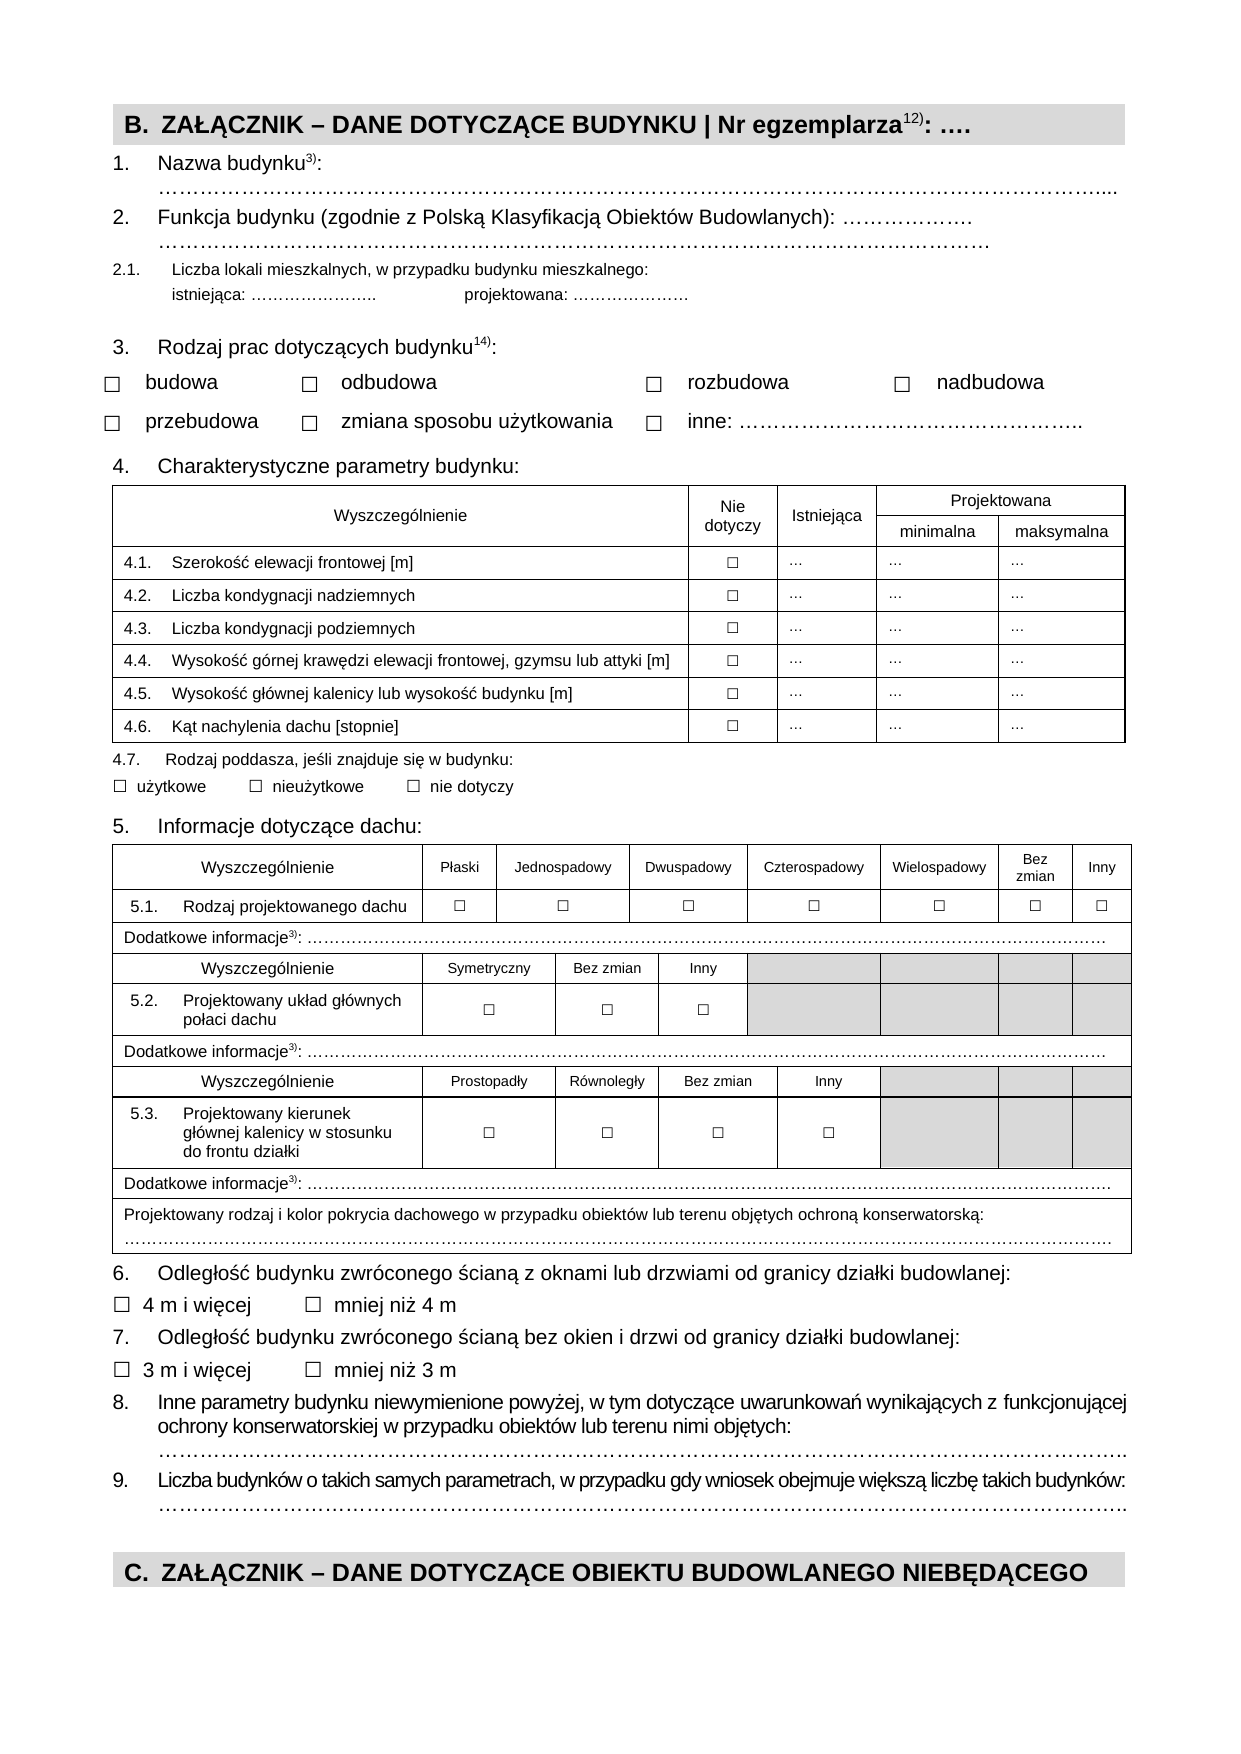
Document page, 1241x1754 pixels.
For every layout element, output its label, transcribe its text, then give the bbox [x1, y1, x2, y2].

table_cell Dodatkowe informacje3): ………………………………………………………………………………………………………………………………. [113, 1169, 1131, 1198]
table_cell … [877, 612, 998, 644]
table_cell [999, 954, 1072, 983]
table_cell … [999, 580, 1124, 611]
table_cell Kąt nachylenia dachu [stopnie] [113, 710, 688, 742]
table_cell Projektowany rodzaj i kolor pokrycia dachowego w przypadku obiektów lub terenu objętych ochroną konserwatorską: ……………………………………………………………………………………………………………………………………………………………. [113, 1199, 1131, 1253]
table_cell [881, 984, 998, 1035]
table_cell Bez zmian [556, 954, 658, 983]
table_cell [999, 984, 1072, 1035]
text 4 m i więcej mniej niż 4 m [112, 1291, 1128, 1319]
table_header Nie dotyczy [689, 486, 777, 546]
table_cell … [877, 580, 998, 611]
table_cell [689, 678, 777, 709]
subtitle Charakterystyczne parametry budynku: [112, 454, 1128, 478]
table_cell przebudowa [145, 404, 300, 448]
table_cell … [877, 710, 998, 742]
text istniejąca: ………………….. projektowana: ………………… [172, 285, 1128, 304]
table_header odbudowa [341, 365, 644, 403]
table_cell Szerokość elewacji frontowej [m] [113, 547, 688, 578]
table_cell minimalna [877, 516, 998, 546]
table_cell [1073, 1067, 1131, 1096]
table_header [113, 1552, 1125, 1587]
table_cell Wysokość górnej krawędzi elewacji frontowej, gzymsu lub attyki [m] [113, 645, 688, 677]
table_cell Projektowany układ głównych połaci dachu [113, 984, 422, 1035]
table_header budowa [145, 365, 300, 403]
table_cell … [999, 645, 1124, 677]
table_cell inne: ………………………………………….. [687, 404, 1098, 448]
table_cell Wyszczególnienie [113, 954, 422, 983]
table_header Wyszczególnienie [113, 486, 688, 546]
table_cell Wysokość głównej kalenicy lub wysokość budynku [m] [113, 678, 688, 709]
table_header Wyszczególnienie [113, 845, 422, 889]
table_header Projektowana [877, 486, 1124, 515]
table_cell [1073, 984, 1131, 1035]
table_cell Liczba kondygnacji podziemnych [113, 612, 688, 644]
table_cell … [877, 678, 998, 709]
table_cell … [999, 612, 1124, 644]
table_cell [748, 954, 880, 983]
table_header Wielospadowy [881, 845, 998, 889]
table_cell [1073, 1098, 1131, 1167]
table_cell zmiana sposobu użytkowania [341, 404, 644, 448]
table_header Istniejąca [778, 486, 876, 546]
subtitle Funkcja budynku (zgodnie z Polską Klasyfikacją Obiektów Budowlanych): ……………….………………………………………………………………………………………………………… [112, 205, 1128, 253]
subtitle Nazwa budynku3): ……………………………………………………………………………………………………………………….... [112, 151, 1128, 199]
table_cell maksymalna [999, 516, 1124, 546]
text 3 m i więcej mniej niż 3 m [112, 1355, 1128, 1384]
subtitle Liczba lokali mieszkalnych, w przypadku budynku mieszkalnego: [112, 259, 1128, 278]
table_header Inny [1073, 845, 1131, 889]
table_cell … [778, 612, 876, 644]
table_cell Symetryczny [423, 954, 555, 983]
table_cell … [778, 580, 876, 611]
table_cell Inny [659, 954, 747, 983]
subtitle Odległość budynku zwróconego ścianą bez okien i drzwi od granicy działki budowlanej: [112, 1325, 1128, 1349]
table_cell Równoległy [556, 1067, 658, 1096]
table_header nadbudowa [937, 365, 1098, 403]
table_cell … [999, 710, 1124, 742]
table_cell Projektowany kierunek głównej kalenicy w stosunku do frontu działki [113, 1098, 422, 1167]
table_cell … [778, 710, 876, 742]
table_cell [1073, 954, 1131, 983]
table_header Bez zmian [999, 845, 1072, 889]
table_cell [999, 1067, 1072, 1096]
table_cell … [778, 678, 876, 709]
subtitle Odległość budynku zwróconego ścianą z oknami lub drzwiami od granicy działki budowlanej: [112, 1260, 1128, 1284]
table_cell [689, 710, 777, 742]
table_cell [881, 1067, 998, 1096]
table_cell [689, 612, 777, 644]
table_cell [689, 580, 777, 611]
table_header ZAŁĄCZNIK – DANE DOTYCZĄCE BUDYNKU | Nr egzemplarza12): …. [113, 104, 1125, 145]
table_header Płaski [423, 845, 496, 889]
table_cell [689, 645, 777, 677]
table_cell Liczba kondygnacji nadziemnych [113, 580, 688, 611]
table_cell [748, 984, 880, 1035]
subtitle Inne parametry budynku niewymienione powyżej, w tym dotyczące uwarunkowań wynikających z funkcjonującej ochrony konserwatorskiej w przypadku obiektów lub terenu nimi objętych: ………………………………………………………………………………………………………………………….. [112, 1390, 1128, 1462]
subtitle Rodzaj prac dotyczących budynku): [112, 334, 1128, 358]
table_cell … [778, 547, 876, 578]
table_cell Prostopadły [423, 1067, 555, 1096]
table_header Jednospadowy [497, 845, 629, 889]
subtitle Informacje dotyczące dachu: [112, 814, 1128, 838]
table_cell Wyszczególnienie [113, 1067, 422, 1096]
table_cell [999, 1098, 1072, 1167]
table_cell [689, 547, 777, 578]
table_cell … [999, 547, 1124, 578]
text użytkowe nieużytkowe nie dotyczy [112, 775, 1128, 797]
table_cell … [877, 645, 998, 677]
table_cell Dodatkowe informacje3): ……………………………………………………………………………………………………………………………… [113, 923, 1131, 953]
table_cell … [877, 547, 998, 578]
subtitle Rodzaj poddasza, jeśli znajduje się w budynku: [112, 749, 1128, 768]
table_cell … [778, 645, 876, 677]
table_cell Rodzaj projektowanego dachu [113, 890, 422, 922]
table_cell … [999, 678, 1124, 709]
table_cell [881, 1098, 998, 1167]
table_cell Dodatkowe informacje3): ……………………………………………………………………………………………………………………………… [113, 1036, 1131, 1066]
subtitle Liczba budynków o takich samych parametrach, w przypadku gdy wniosek obejmuje większą liczbę takich budynków: ………………………………………………………………………………………………………………………….. [112, 1468, 1128, 1516]
table_cell [881, 954, 998, 983]
table_header Czterospadowy [748, 845, 880, 889]
table_header rozbudowa [687, 365, 893, 403]
table_cell Inny [778, 1067, 880, 1096]
table_cell Bez zmian [659, 1067, 777, 1096]
table_header Dwuspadowy [630, 845, 747, 889]
